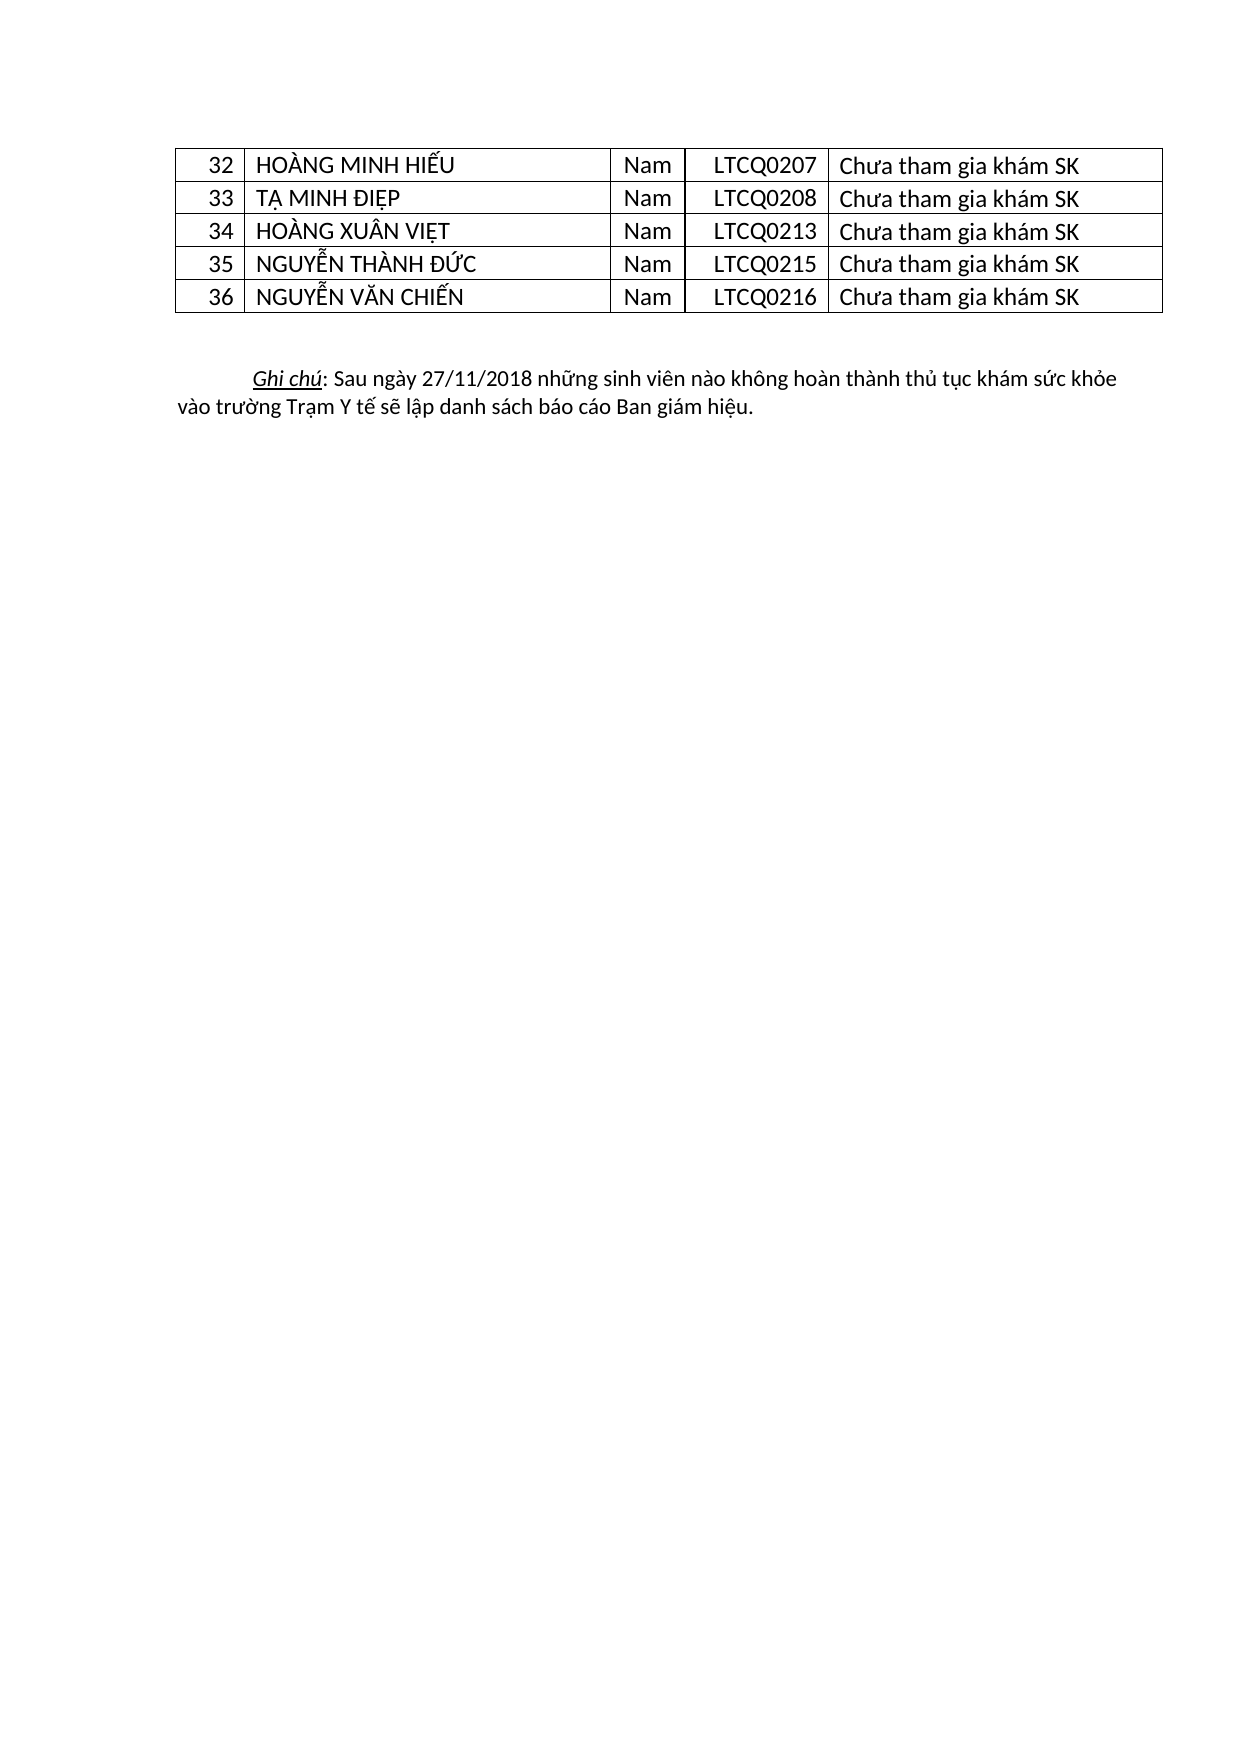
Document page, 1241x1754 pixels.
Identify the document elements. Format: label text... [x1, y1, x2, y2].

table_cell Nam [611, 182, 684, 213]
table_cell LTCQ0216 [686, 280, 828, 312]
table_cell NGUYỄN THÀNH ĐỨC [245, 247, 610, 279]
table_cell 33 [176, 182, 244, 213]
table_cell 35 [176, 247, 244, 279]
table_cell Nam [611, 280, 684, 312]
table_cell HOÀNG XUÂN VIỆT [245, 214, 610, 246]
table_cell 34 [176, 214, 244, 246]
table_cell Chưa tham gia khám SK [829, 280, 1162, 312]
table_cell NGUYỄN VĂN CHIẾN [245, 280, 610, 312]
table_cell Chưa tham gia khám SK [829, 247, 1162, 279]
table_cell Nam [611, 214, 684, 246]
table_cell HOÀNG MINH HIẾU [245, 149, 610, 181]
table_cell Chưa tham gia khám SK [829, 214, 1162, 246]
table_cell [829, 149, 1162, 181]
table_cell LTCQ0208 [686, 182, 828, 213]
table_cell Nam [611, 149, 684, 181]
text Ghi chú: Sau ngày 27/11/2018 những sinh viên nào không hoàn thành thủ tục khám sức khỏe vào trường Trạm Y tế sẽ lập danh sách báo cáo Ban giám hiệu. [177, 364, 1122, 420]
table_cell LTCQ0213 [686, 214, 828, 246]
table_cell 36 [176, 280, 244, 312]
table_cell LTCQ0215 [686, 247, 828, 279]
table_cell 32 [176, 149, 244, 181]
table_cell Chưa tham gia khám SK [829, 182, 1162, 213]
table_cell Nam [611, 247, 684, 279]
table_cell TẠ MINH ĐIỆP [245, 182, 610, 213]
table_cell LTCQ0207 [686, 149, 828, 181]
